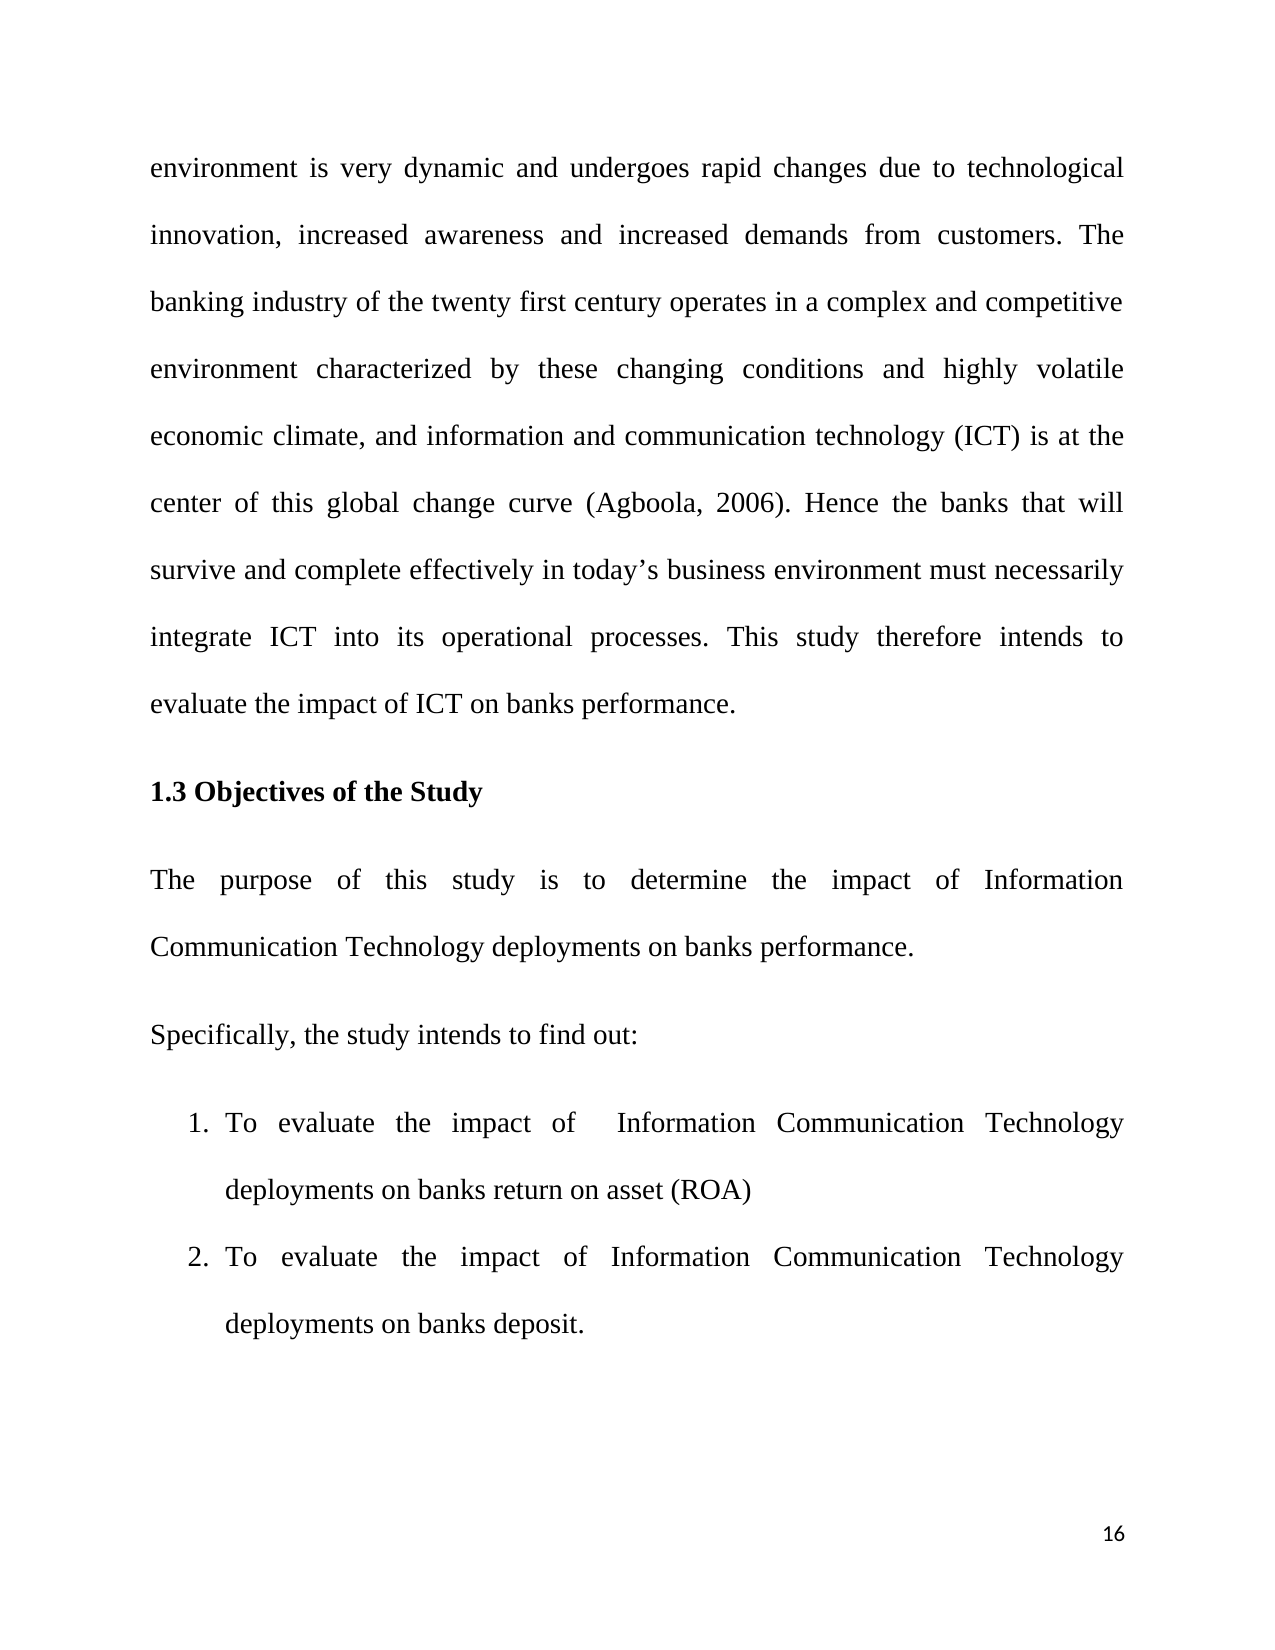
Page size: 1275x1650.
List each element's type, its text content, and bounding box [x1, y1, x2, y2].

text Specifically, the study intends to find out: [150, 1017, 1125, 1051]
list To evaluate the impact of Information Communication Technology deployments on banks return on asset (ROA) [187, 1105, 1125, 1206]
text The purpose of this study is to determine the impact of Information Communication Technology deployments on banks performance. [150, 862, 1125, 963]
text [150, 150, 1125, 720]
text 1.3 Objectives of the Study [150, 774, 1125, 808]
list To evaluate the impact of Information Communication Technology deployments on banks deposit. [187, 1239, 1125, 1340]
